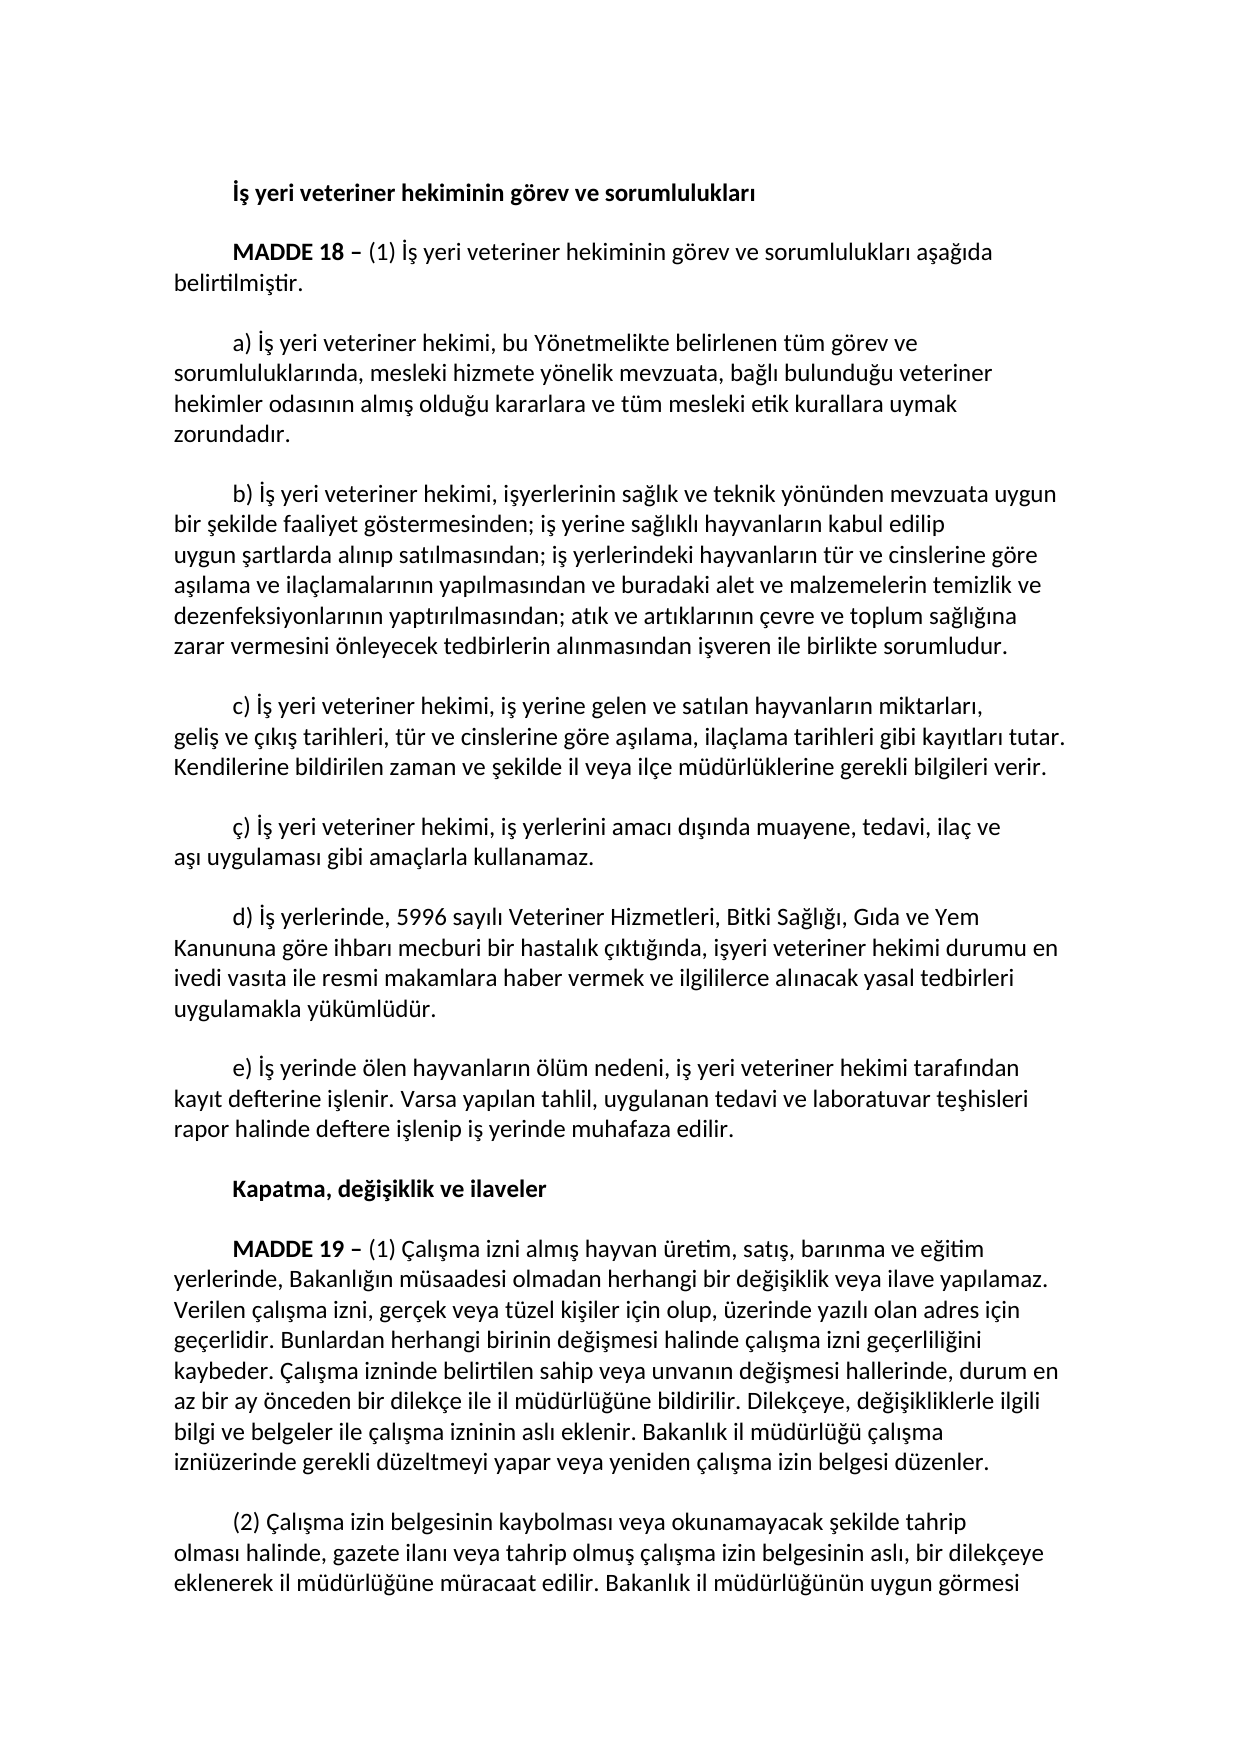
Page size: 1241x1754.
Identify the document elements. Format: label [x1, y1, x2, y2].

table_header [143, 148, 1098, 1598]
